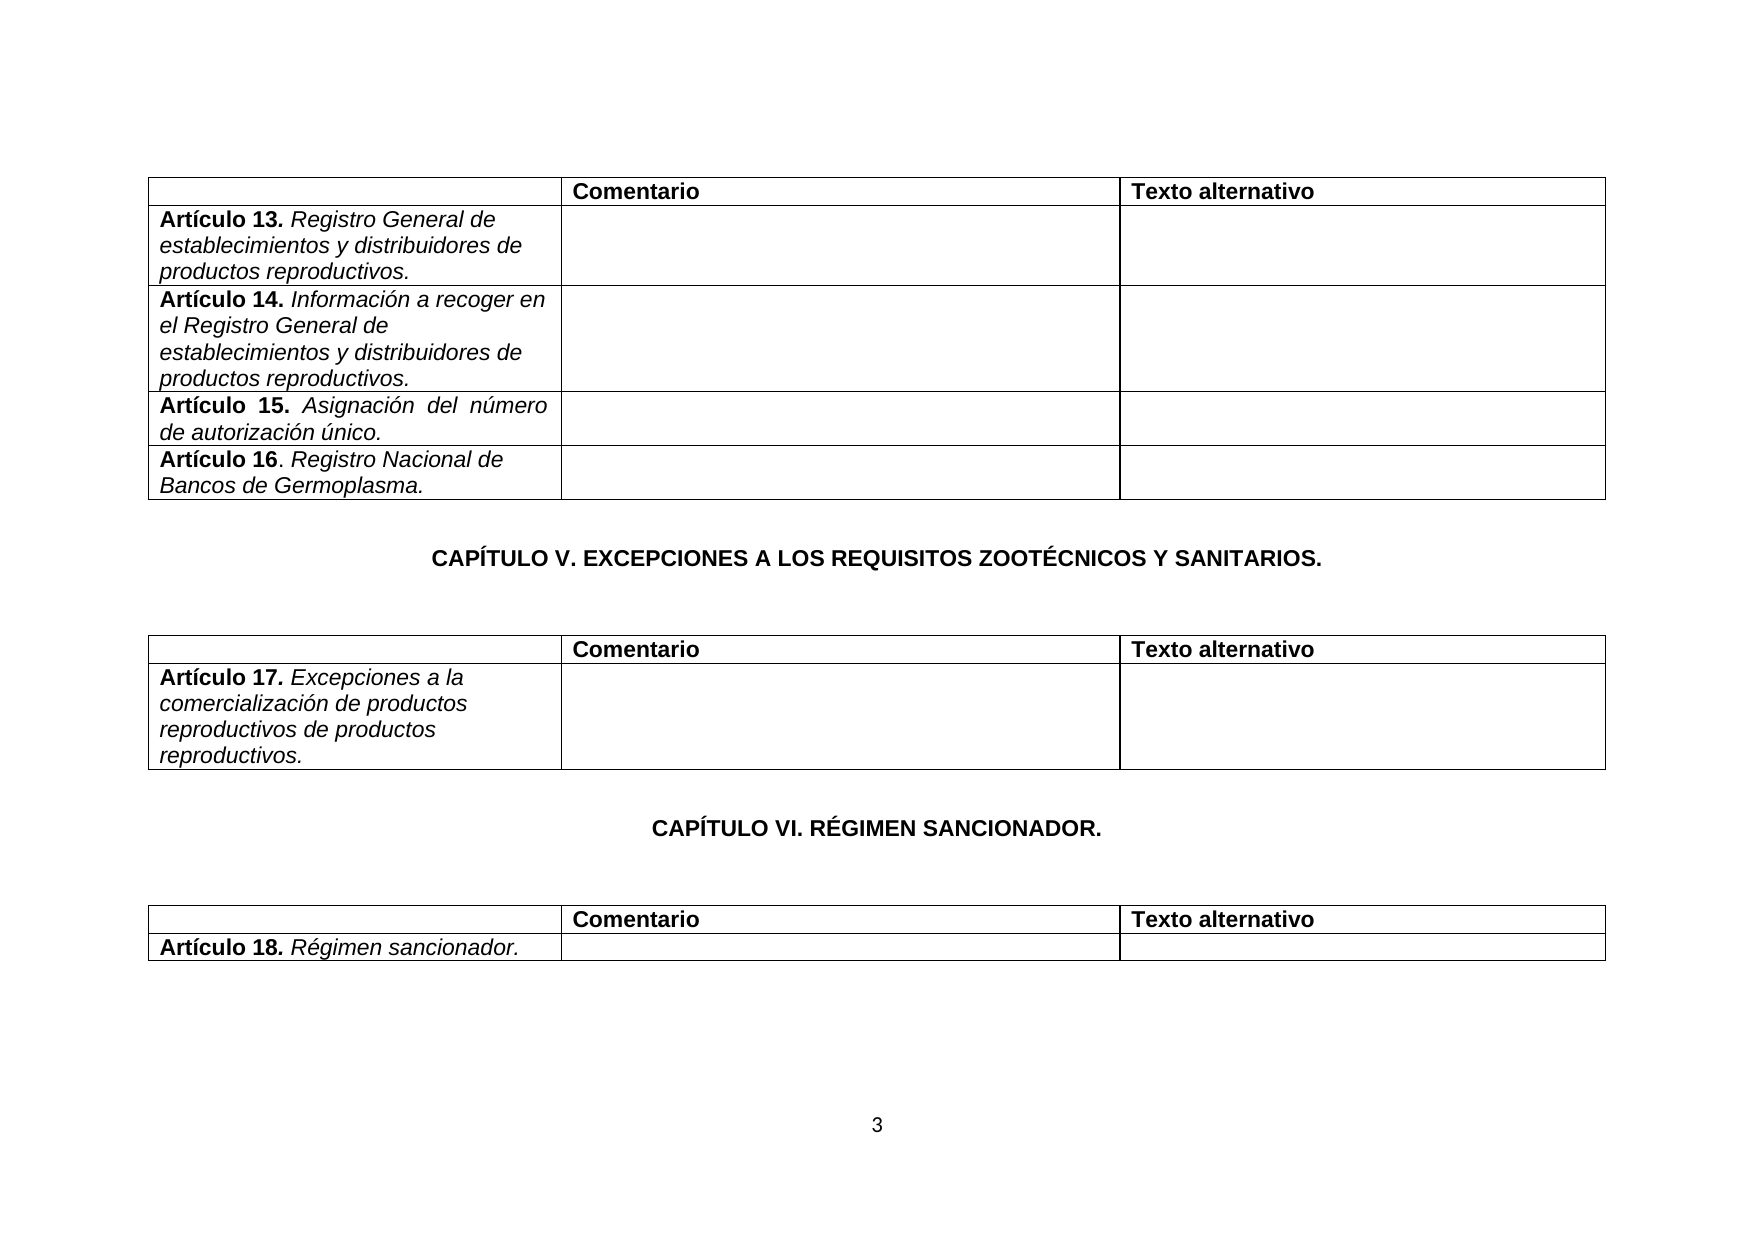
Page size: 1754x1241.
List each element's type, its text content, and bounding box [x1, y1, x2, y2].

table_cell Artículo 14. Información a recoger en el Registro General de establecimientos y distribuidores de productos reproductivos. [149, 286, 561, 391]
table_cell [1121, 934, 1605, 960]
table_cell Artículo 18. Régimen sancionador. [149, 934, 561, 960]
table_cell Artículo 17. Excepciones a la comercialización de productos reproductivos de productos reproductivos. [149, 664, 561, 769]
table_cell [562, 392, 1119, 445]
table_cell [562, 446, 1119, 499]
table_header [149, 636, 561, 662]
table_cell Artículo 13. Registro General de establecimientos y distribuidores de productos reproductivos. [149, 206, 561, 285]
table_header Comentario [562, 636, 1119, 662]
table_cell [1121, 392, 1605, 445]
table_cell [562, 206, 1119, 285]
table_cell [562, 286, 1119, 391]
table_header Comentario [562, 178, 1119, 204]
table_cell [562, 664, 1119, 769]
table_header Comentario [562, 906, 1119, 933]
table_header [149, 178, 561, 204]
table_cell Artículo 16. Registro Nacional de Bancos de Germoplasma. [149, 446, 561, 499]
table_header Texto alternativo [1121, 636, 1605, 662]
table_cell [1121, 446, 1605, 499]
table_cell [1121, 286, 1605, 391]
table_cell [562, 934, 1119, 960]
table_header Texto alternativo [1121, 906, 1605, 933]
table_cell Artículo 15. Asignación del número de autorización único. [149, 392, 561, 445]
table_header [149, 906, 561, 933]
text CAPÍTULO V. EXCEPCIONES A LOS REQUISITOS ZOOTÉCNICOS Y SANITARIOS. [148, 545, 1606, 571]
table_cell [1121, 664, 1605, 769]
table_cell [1121, 206, 1605, 285]
text CAPÍTULO VI. RÉGIMEN SANCIONADOR. [148, 815, 1606, 841]
table_header Texto alternativo [1121, 178, 1605, 204]
